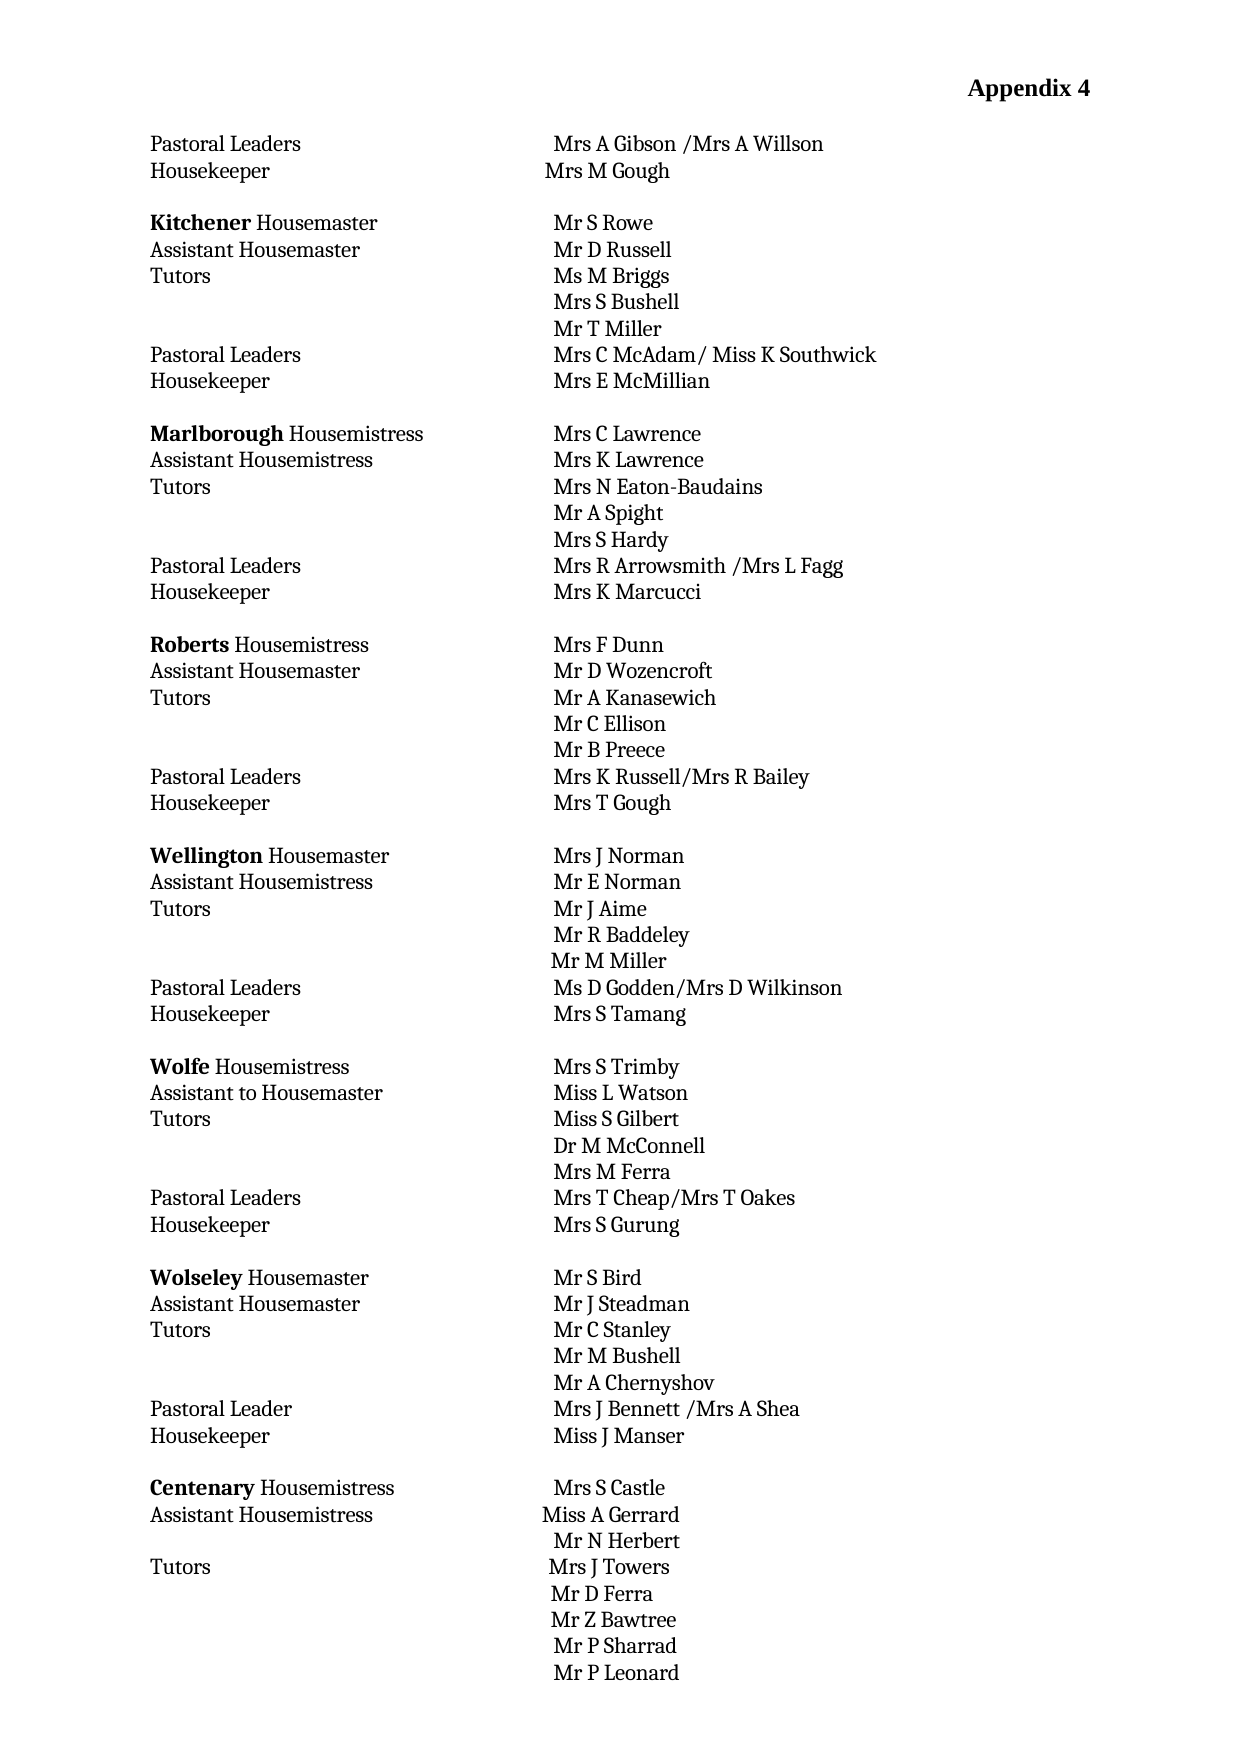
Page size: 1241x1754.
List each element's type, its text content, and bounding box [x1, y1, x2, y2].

text Tutors Miss S Gilbert [150, 1106, 1240, 1132]
text Pastoral Leaders Mrs C McAdam/ Miss K Southwick [150, 342, 1240, 368]
text Housekeeper Miss J Manser [150, 1422, 1240, 1449]
text Pastoral Leaders Mrs R Arrowsmith /Mrs L Fagg [150, 553, 1143, 579]
text Tutors Mr A Kanasewich [150, 684, 1240, 711]
text Housekeeper Mrs K Marcucci [150, 579, 1143, 605]
text Housekeeper Mrs E McMillian [150, 368, 1240, 394]
text Tutors Mr C Stanley [150, 1317, 1240, 1343]
text Mr A Chernyshov [150, 1370, 1240, 1396]
text Mr M Miller [150, 948, 1240, 974]
text Marlborough Housemistress Mrs C Lawrence [150, 421, 1143, 447]
text Assistant Housemistress Miss A Gerrard [150, 1501, 1240, 1528]
text Centenary Housemistress Mrs S Castle [150, 1475, 1240, 1501]
text Mrs S Hardy [150, 526, 1240, 553]
text Housekeeper Mrs M Gough [150, 157, 1240, 184]
text Housekeeper Mrs T Gough [150, 790, 1240, 816]
text Housekeeper Mrs S Gurung [150, 1212, 1143, 1238]
text Mr A Spight [150, 500, 1240, 526]
text Assistant Housemaster Mr J Steadman [150, 1291, 1240, 1317]
text Mr M Bushell [150, 1343, 1240, 1370]
text Mr Z Bawtree [150, 1607, 1240, 1633]
text Assistant to Housemaster Miss L Watson [150, 1080, 1240, 1106]
text Mr B Preece [150, 737, 1240, 763]
text Tutors Mr J Aime [150, 895, 1240, 922]
text Pastoral Leaders Ms D Godden/Mrs D Wilkinson [150, 974, 1240, 1001]
text Tutors Ms M Briggs [150, 263, 1240, 289]
text Mr P Sharrad [150, 1633, 1240, 1659]
text Pastoral Leader Mrs J Bennett /Mrs A Shea [150, 1396, 1240, 1422]
text Tutors Mrs J Towers [150, 1554, 1240, 1581]
text Pastoral Leaders Mrs T Cheap/Mrs T Oakes [150, 1185, 1143, 1212]
text Pastoral Leaders Mrs A Gibson /Mrs A Willson [150, 131, 1240, 157]
text Mrs S Bushell [150, 289, 1240, 316]
text Housekeeper Mrs S Tamang [150, 1001, 1240, 1027]
text Tutors Mrs N Eaton-Baudains [150, 474, 1240, 500]
text Assistant Housemistress Mr E Norman [150, 869, 1240, 895]
text Assistant Housemaster Mr D Russell [150, 236, 1240, 263]
text Pastoral Leaders Mrs K Russell/Mrs R Bailey [150, 763, 1240, 790]
text Mr N Herbert [150, 1528, 1240, 1554]
text Assistant Housemistress Mrs K Lawrence [150, 447, 1143, 474]
text Wolseley Housemaster Mr S Bird [150, 1264, 1240, 1291]
text Wellington Housemaster Mrs J Norman [150, 843, 1240, 869]
text Roberts Housemistress Mrs F Dunn [150, 632, 1240, 658]
text Mr R Baddeley [150, 922, 1240, 948]
text Mrs M Ferra [150, 1159, 1240, 1185]
text Mr C Ellison [150, 711, 1240, 737]
text Mr T Miller [150, 316, 1240, 342]
text Kitchener Housemaster Mr S Rowe [150, 210, 1240, 236]
text Mr P Leonard [150, 1659, 1240, 1686]
text Dr M McConnell [150, 1132, 1240, 1159]
text Mr D Ferra [150, 1581, 1240, 1607]
text Assistant Housemaster Mr D Wozencroft [150, 658, 1240, 684]
text Wolfe Housemistress Mrs S Trimby [150, 1053, 1240, 1080]
